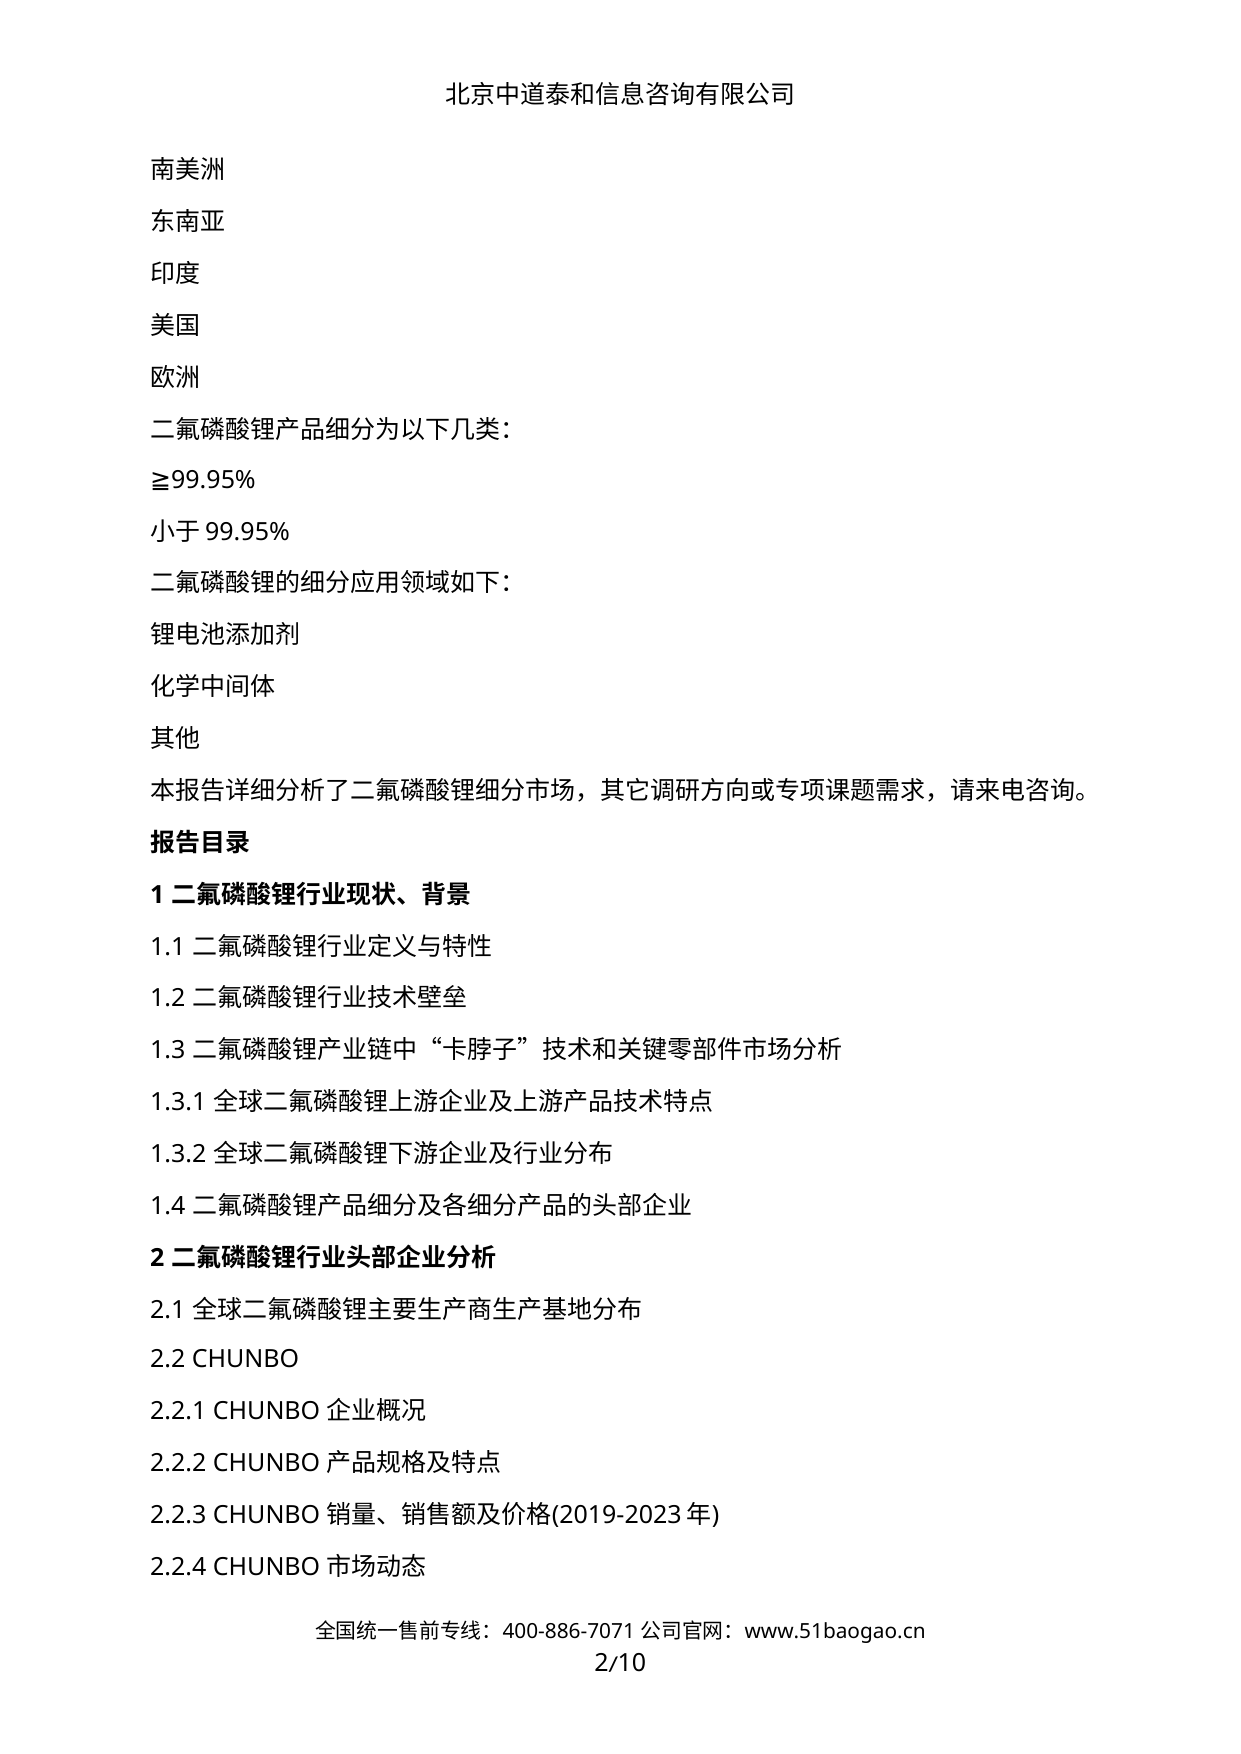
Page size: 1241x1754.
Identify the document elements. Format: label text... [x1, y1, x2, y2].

text 二氟磷酸锂产品细分为以下几类： [150, 409, 1090, 446]
text 1.4 二氟磷酸锂产品细分及各细分产品的头部企业 [150, 1185, 1090, 1222]
text 2.1 全球二氟磷酸锂主要生产商生产基地分布 [150, 1289, 1090, 1325]
text 2.2.1 CHUNBO 企业概况 [150, 1391, 1090, 1427]
text 1 二氟磷酸锂行业现状、背景 [150, 874, 1090, 910]
text 南美洲 [150, 150, 1090, 186]
text 本报告详细分析了二氟磷酸锂细分市场，其它调研方向或专项课题需求，请来电咨询。 [150, 770, 1090, 807]
text 2.2.4 CHUNBO 市场动态 [150, 1546, 1090, 1582]
text 1.3.2 全球二氟磷酸锂下游企业及行业分布 [150, 1133, 1090, 1170]
text 锂电池添加剂 [150, 615, 1090, 651]
text ≧99.95% [150, 461, 1090, 495]
text 化学中间体 [150, 667, 1090, 703]
text 美国 [150, 306, 1090, 342]
text 小于99.95% [150, 511, 1090, 547]
text 其他 [150, 718, 1090, 755]
text 报告目录 [150, 822, 1090, 858]
text 二氟磷酸锂的细分应用领域如下： [150, 563, 1090, 599]
text 2.2.2 CHUNBO 产品规格及特点 [150, 1442, 1090, 1479]
text 2 二氟磷酸锂行业头部企业分析 [150, 1237, 1090, 1273]
text 2.2.3 CHUNBO 销量、销售额及价格(2019-2023年) [150, 1494, 1090, 1531]
text 印度 [150, 254, 1090, 290]
text 2.2 CHUNBO [150, 1341, 1090, 1375]
text 东南亚 [150, 202, 1090, 238]
text 欧洲 [150, 357, 1090, 394]
text 1.2 二氟磷酸锂行业技术壁垒 [150, 978, 1090, 1014]
text 1.1 二氟磷酸锂行业定义与特性 [150, 926, 1090, 962]
text 1.3.1 全球二氟磷酸锂上游企业及上游产品技术特点 [150, 1082, 1090, 1118]
text 1.3 二氟磷酸锂产业链中“卡脖子”技术和关键零部件市场分析 [150, 1030, 1090, 1066]
